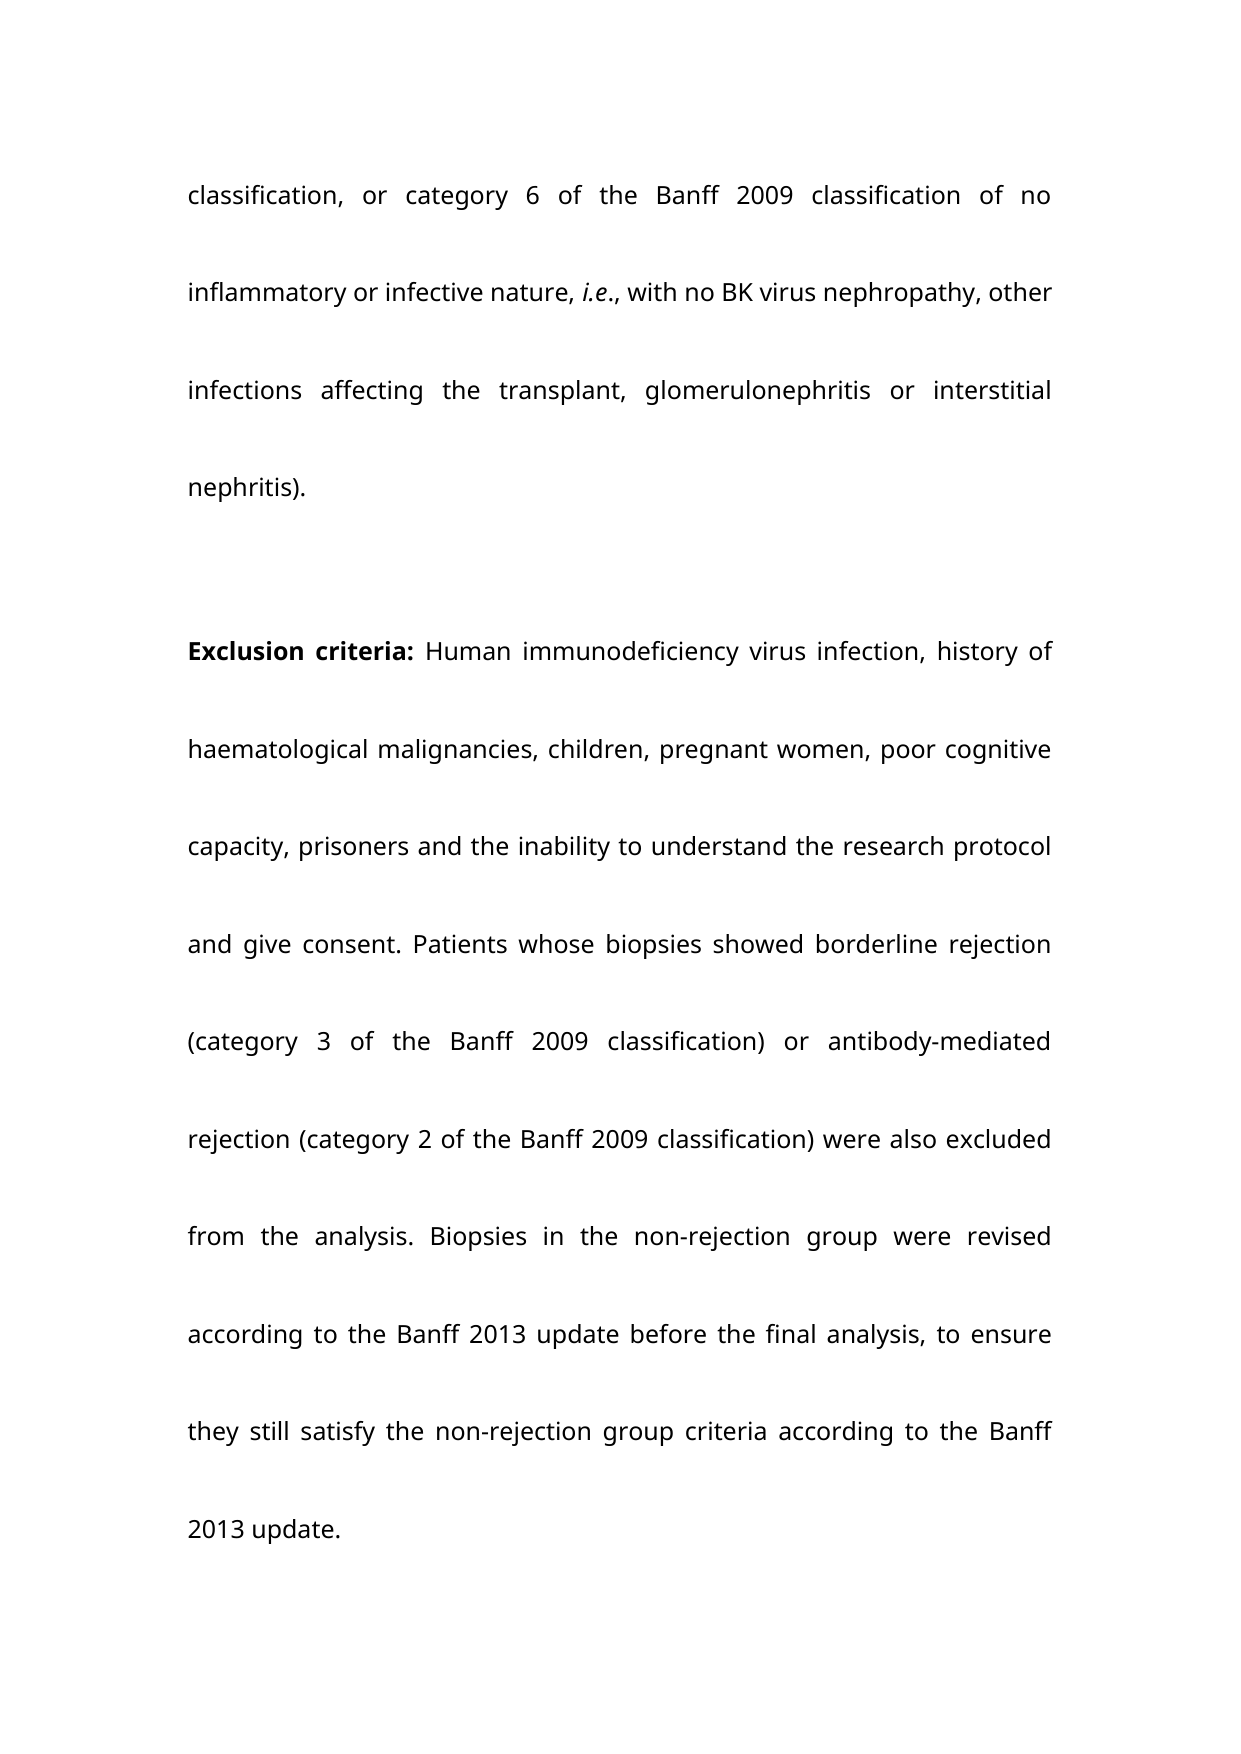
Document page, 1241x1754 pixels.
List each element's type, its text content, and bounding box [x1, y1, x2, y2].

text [187, 162, 1053, 519]
text Exclusion criteria: Human immunodeficiency virus infection, history of haematological malignancies, children, pregnant women, poor cognitive capacity, prisoners and the inability to understand the research protocol and give consent. Patients whose biopsies showed borderline rejection (category 3 of the Banff 2009 classification) or antibody-mediated rejection (category 2 of the Banff 2009 classification) were also excluded from the analysis. Biopsies in the non-rejection group were revised according to the Banff 2013 update before the final analysis, to ensure they still satisfy the non-rejection group criteria according to the Banff 2013 update. [187, 618, 1053, 1561]
